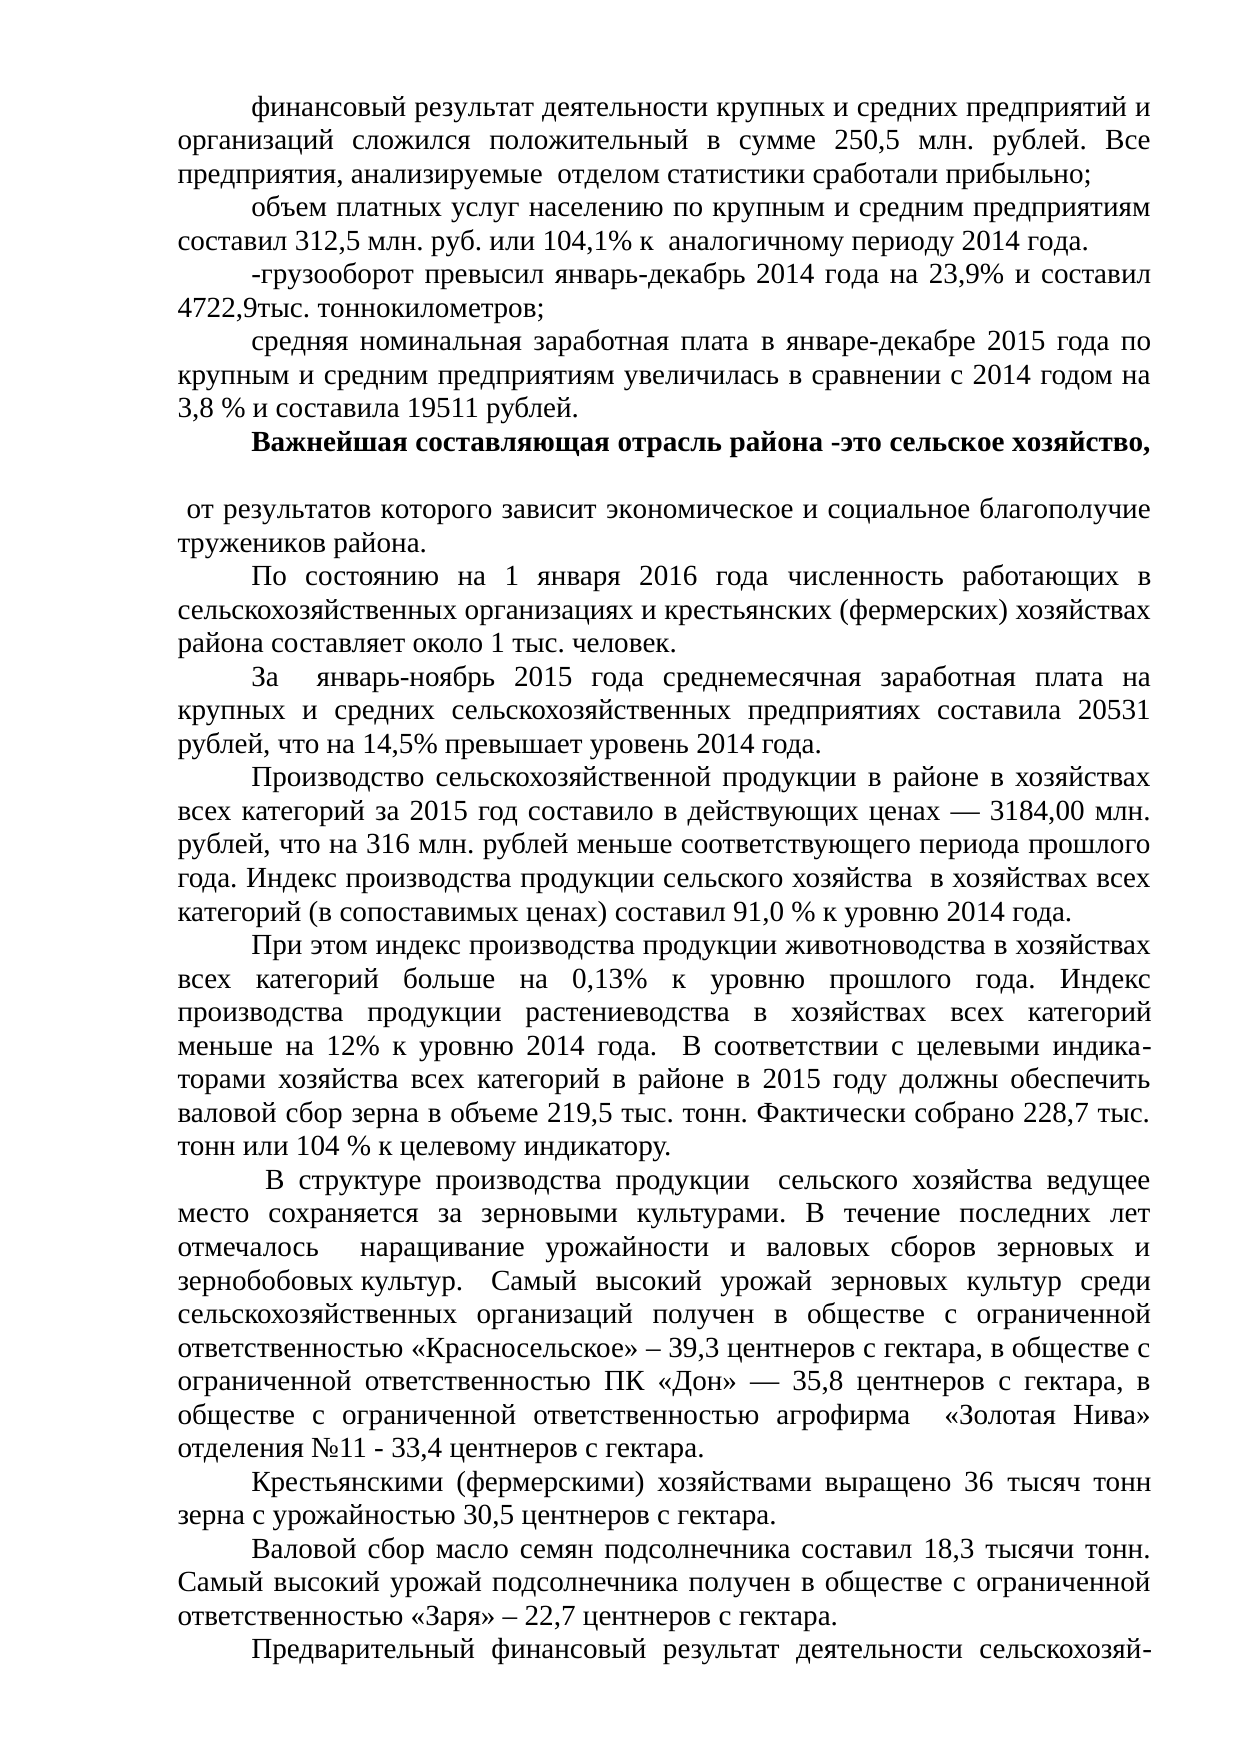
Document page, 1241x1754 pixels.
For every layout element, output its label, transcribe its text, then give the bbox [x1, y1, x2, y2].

text При этом индекс производства продукции животноводства в хозяйствах всех категорий больше на 0,13% к уровню прошлого года. Индекс производства продукции растениеводства в хозяйствах всех категорий меньше на 12% к уровню 2014 года. В соответствии с целевыми индикаторами хозяйства всех категорий в районе в 2015 году должны обеспечить валовой сбор зерна в объеме 219,5 тыс. тонн. Фактически собрано 228,7 тыс. тонн или 104 % к целевому индикатору. [177, 927, 1152, 1162]
text За январь-ноябрь 2015 года среднемесячная заработная плата на крупных и средних сельскохозяйственных предприятиях составила 20531 рублей, что на 14,5% превышает уровень 2014 года. [177, 659, 1152, 759]
text Валовой сбор масло семян подсолнечника составил 18,3 тысячи тонн. Самый высокий урожай подсолнечника получен в обществе с ограниченной ответственностью «Заря» – 22,7 центнеров с гектара. [177, 1531, 1152, 1632]
text В структуре производства продукции сельского хозяйства ведущее место сохраняется за зерновыми культурами. В течение последних лет отмечалось наращивание урожайности и валовых сборов зерновых и зернобобовых культур. Самый высокий урожай зерновых культур среди сельскохозяйственных организаций получен в обществе с ограниченной ответственностью «Красносельское» – 39,3 центнеров с гектара, в обществе с ограниченной ответственностью ПК «Дон» — 35,8 центнеров с гектара, в обществе с ограниченной ответственностью агрофирма «Золотая Нива» отделения №11 - 33,4 центнеров с гектара. [177, 1162, 1152, 1464]
text финансовый результат деятельности крупных и средних предприятий и организаций сложился положительный в сумме 250,5 млн. рублей. Все предприятия, анализируемые отделом статистики сработали прибыльно; [177, 89, 1152, 189]
text средняя номинальная заработная плата в январе-декабре 2015 года по крупным и средним предприятиям увеличилась в сравнении с 2014 годом на 3,8 % и составила 19511 рублей. [177, 323, 1152, 424]
text объем платных услуг населению по крупным и средним предприятиям составил 312,5 млн. руб. или 104,1% к аналогичному периоду 2014 года. [177, 189, 1152, 256]
text Важнейшая составляющая отрасль района -это сельское хозяйство, от результатов которого зависит экономическое и социальное благополучие тружеников района. [177, 424, 1152, 558]
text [177, 1632, 1152, 1665]
text Крестьянскими (фермерскими) хозяйствами выращено 36 тысяч тонн зерна с урожайностью 30,5 центнеров с гектара. [177, 1464, 1152, 1531]
text Производство сельскохозяйственной продукции в районе в хозяйствах всех категорий за 2015 год составило в действующих ценах — 3184,00 млн. рублей, что на 316 млн. рублей меньше соответствующего периода прошлого года. Индекс производства продукции сельского хозяйства в хозяйствах всех категорий (в сопоставимых ценах) составил 91,0 % к уровню 2014 года. [177, 759, 1152, 927]
text По состоянию на 1 января 2016 года численность работающих в сельскохозяйственных организациях и крестьянских (фермерских) хозяйствах района составляет около 1 тыс. человек. [177, 558, 1152, 659]
text -грузооборот превысил январь-декабрь 2014 года на 23,9% и составил 4722,9тыс. тоннокилометров; [177, 256, 1152, 323]
